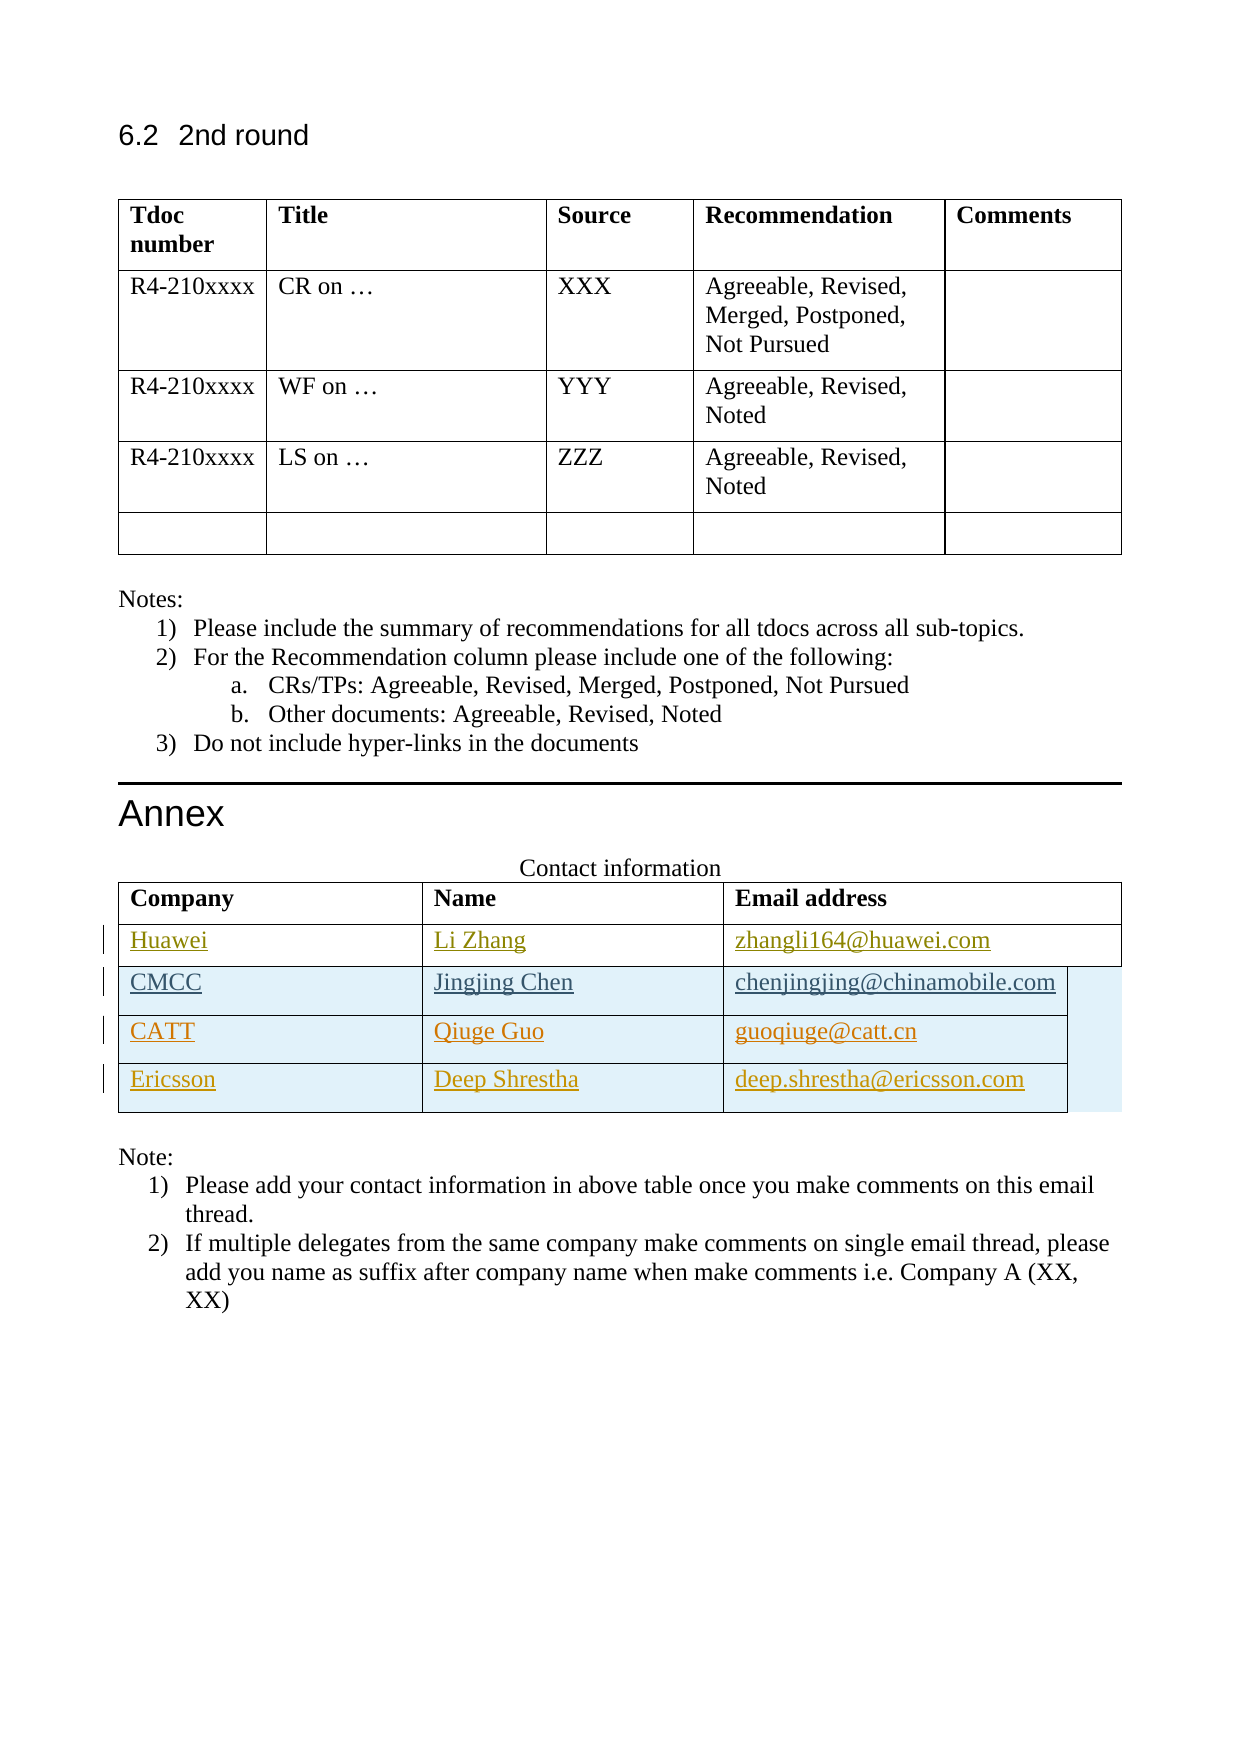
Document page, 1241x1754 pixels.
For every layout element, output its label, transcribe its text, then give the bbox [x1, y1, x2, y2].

list Other documents: Agreeable, Revised, Noted [231, 699, 1122, 728]
table_header Source [547, 200, 693, 270]
table_cell [423, 925, 723, 966]
table_cell YYY [547, 371, 693, 441]
table_cell [724, 925, 1121, 966]
table_cell Agreeable, Revised, Noted [694, 371, 944, 441]
table_cell [119, 513, 266, 554]
list If multiple delegates from the same company make comments on single email thread, please add you name as suffix after company name when make comments i.e. Company A (XX, XX) [148, 1228, 1122, 1314]
table_cell CR on … [267, 271, 546, 370]
table_header Email address [724, 883, 1121, 924]
text Contact information [118, 853, 1122, 882]
text Note: [118, 1142, 1122, 1170]
table_cell R4-210xxxx [119, 271, 266, 370]
table_cell XXX [547, 271, 693, 370]
table_header Title [267, 200, 546, 270]
table_cell [946, 371, 1121, 441]
table_header Company [119, 883, 422, 924]
table_cell [267, 513, 546, 554]
table_cell ZZZ [547, 442, 693, 512]
table_cell [946, 513, 1121, 554]
table_header Name [423, 883, 723, 924]
list CRs/TPs: Agreeable, Revised, Merged, Postponed, Not Pursued [231, 670, 1122, 699]
table_cell [119, 925, 422, 966]
table_cell R4-210xxxx [119, 442, 266, 512]
table_header Comments [946, 200, 1121, 270]
subtitle 2nd round [118, 118, 1122, 152]
list Please add your contact information in above table once you make comments on this email thread. [148, 1170, 1122, 1228]
table_cell WF on … [267, 371, 546, 441]
text Notes: [118, 584, 1122, 613]
list For the Recommendation column please include one of the following: [156, 642, 1122, 670]
table_cell [547, 513, 693, 554]
table_cell [946, 442, 1121, 512]
table_cell LS on … [267, 442, 546, 512]
table_header Tdoc number [119, 200, 266, 270]
table_cell Agreeable, Revised, Noted [694, 442, 944, 512]
table_cell [946, 271, 1121, 370]
list Please include the summary of recommendations for all tdocs across all sub-topics. [156, 613, 1122, 642]
subtitle Annex [118, 785, 1122, 834]
table_header Recommendation [694, 200, 944, 270]
table_cell Agreeable, Revised, Merged, Postponed, Not Pursued [694, 271, 944, 370]
table_cell [694, 513, 944, 554]
table_cell R4-210xxxx [119, 371, 266, 441]
list Do not include hyper-links in the documents [156, 728, 1122, 757]
